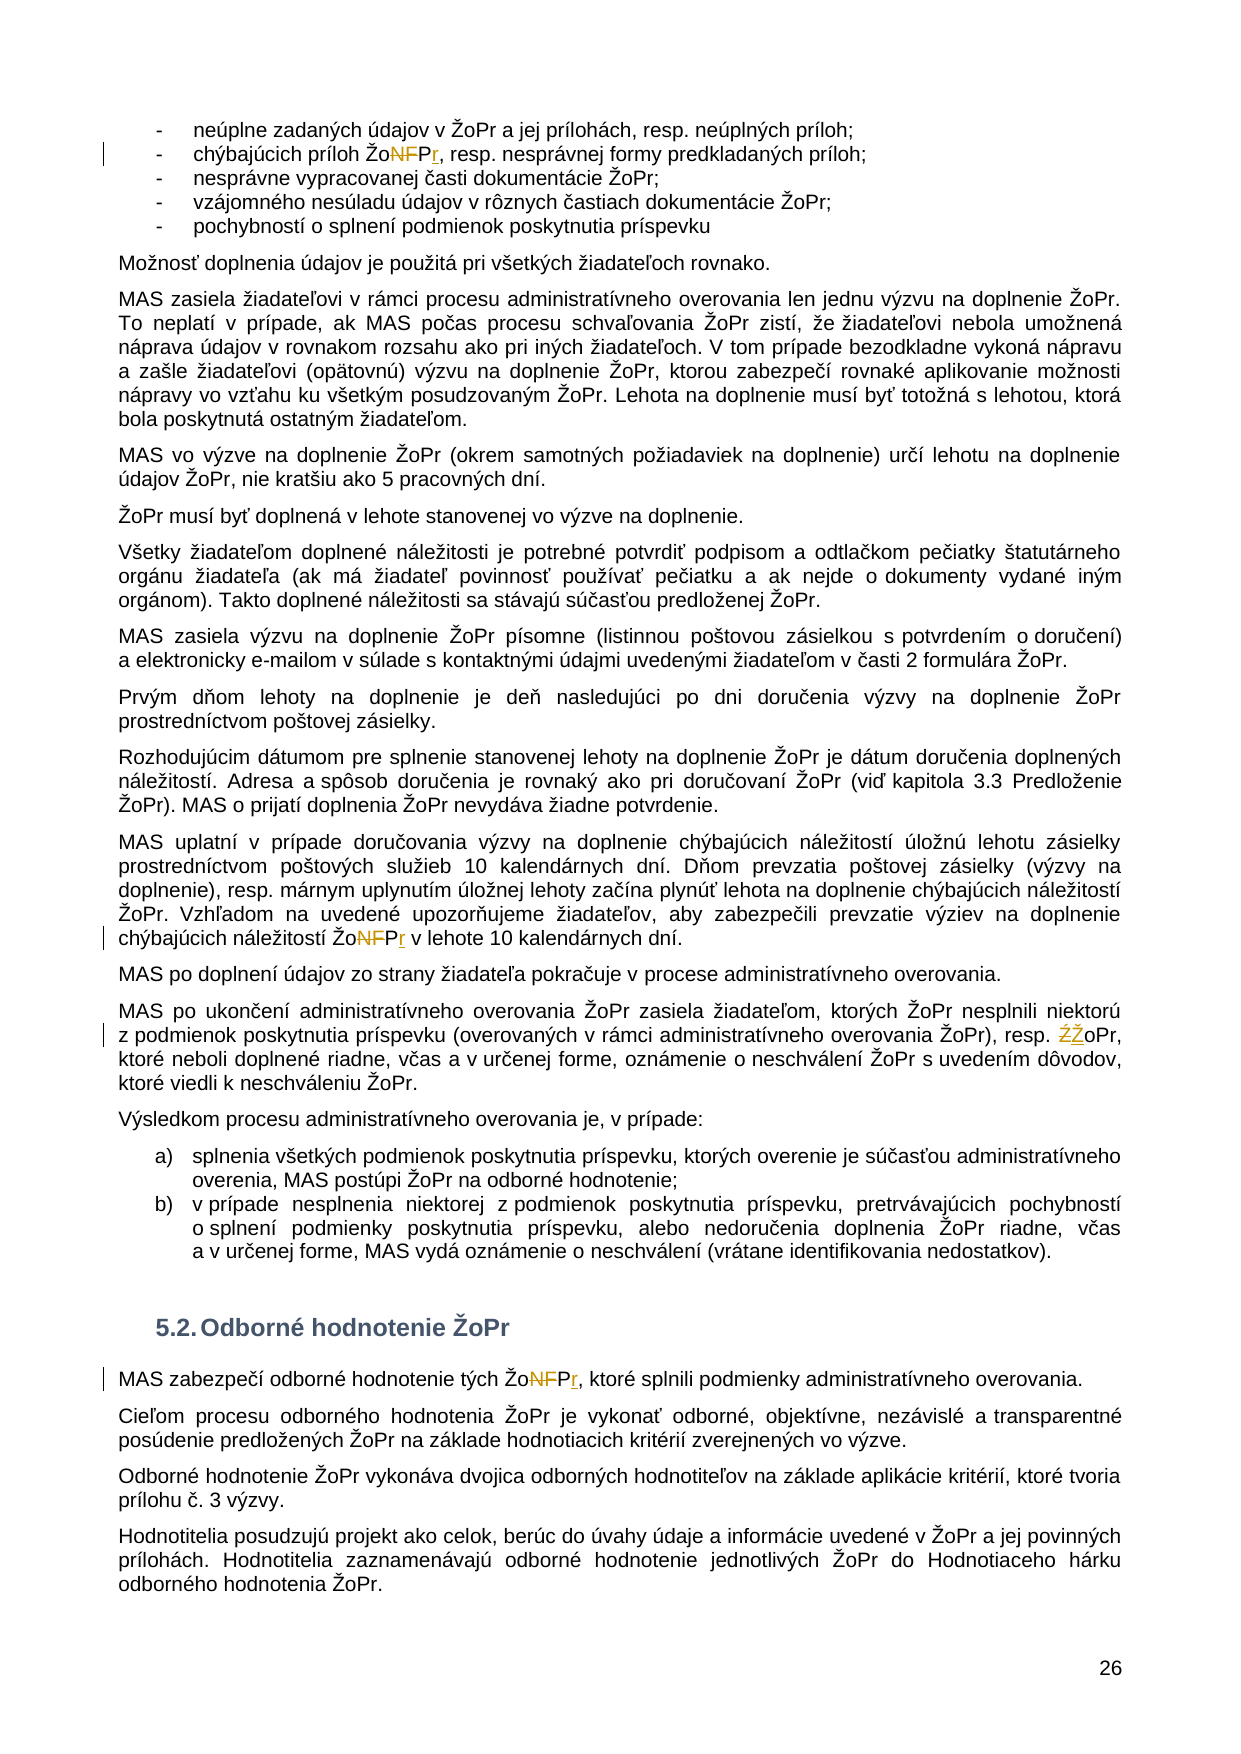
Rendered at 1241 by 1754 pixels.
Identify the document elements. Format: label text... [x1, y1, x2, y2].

text Cieľom procesu odborného hodnotenia ŽoPr je vykonať odborné, objektívne, nezávislé a transparentné posúdenie predložených ŽoPr na základe hodnotiacich kritérií zverejnených vo výzve. [118, 1403, 1122, 1451]
text Možnosť doplnenia údajov je použitá pri všetkých žiadateľoch rovnako. [118, 250, 1122, 274]
text ŽoPr musí byť doplnená v lehote stanovenej vo výzve na doplnenie. [118, 503, 1122, 527]
text MAS zabezpečí odborné hodnotenie tých ŽoP, ktoré splnili podmienky administratívneho overovania. [118, 1367, 1122, 1391]
text MAS po ukončení administratívneho overovania ŽoPr zasiela žiadateľom, ktorých ŽoPr nesplnili niektorú z podmienok poskytnutia príspevku (overovaných v rámci administratívneho overovania ŽoPr), resp. oPr, ktoré neboli doplnené riadne, včas a v určenej forme, oznámenie o neschválení ŽoPr s uvedením dôvodov, ktoré viedli k neschváleniu ŽoPr. [118, 999, 1122, 1094]
text Rozhodujúcim dátumom pre splnenie stanovenej lehoty na doplnenie ŽoPr je dátum doručenia doplnených náležitostí. Adresa a spôsob doručenia je rovnaký ako pri doručovaní ŽoPr (viď kapitola 3.3 Predloženie ŽoPr). MAS o prijatí doplnenia ŽoPr nevydáva žiadne potvrdenie. [118, 745, 1122, 817]
text MAS uplatní v prípade doručovania výzvy na doplnenie chýbajúcich náležitostí úložnú lehotu zásielky prostredníctvom poštových služieb 10 kalendárnych dní. Dňom prevzatia poštovej zásielky (výzvy na doplnenie), resp. márnym uplynutím úložnej lehoty začína plynúť lehota na doplnenie chýbajúcich náležitostí ŽoPr. Vzhľadom na uvedené upozorňujeme žiadateľov, aby zabezpečili prevzatie výziev na doplnenie chýbajúcich náležitostí ŽoP v lehote 10 kalendárnych dní. [118, 829, 1122, 950]
list pochybností o splnení podmienok poskytnutia príspevku [156, 214, 1122, 238]
list chýbajúcich príloh ŽoP, resp. nesprávnej formy predkladaných príloh; [156, 142, 1122, 166]
text MAS po doplnení údajov zo strany žiadateľa pokračuje v procese administratívneho overovania. [118, 962, 1122, 986]
list v prípade nesplnenia niektorej z podmienok poskytnutia príspevku, pretrvávajúcich pochybností o splnení podmienky poskytnutia príspevku, alebo nedoručenia doplnenia ŽoPr riadne, včas a v určenej forme, MAS vydá oznámenie o neschválení (vrátane identifikovania nedostatkov). [154, 1191, 1122, 1263]
text Výsledkom procesu administratívneho overovania je, v prípade: [118, 1107, 1122, 1131]
list neúplne zadaných údajov v ŽoPr a jej prílohách, resp. neúplných príloh; [156, 118, 1122, 142]
text MAS vo výzve na doplnenie ŽoPr (okrem samotných požiadaviek na doplnenie) určí lehotu na doplnenie údajov ŽoPr, nie kratšiu ako 5 pracovných dní. [118, 443, 1122, 491]
text Hodnotitelia posudzujú projekt ako celok, berúc do úvahy údaje a informácie uvedené v ŽoPr a jej povinných prílohách. Hodnotitelia zaznamenávajú odborné hodnotenie jednotlivých ŽoPr do Hodnotiaceho hárku odborného hodnotenia ŽoPr. [118, 1524, 1122, 1596]
text Odborné hodnotenie ŽoPr vykonáva dvojica odborných hodnotiteľov na základe aplikácie kritérií, ktoré tvoria prílohu č. 3 výzvy. [118, 1464, 1122, 1512]
text Všetky žiadateľom doplnené náležitosti je potrebné potvrdiť podpisom a odtlačkom pečiatky štatutárneho orgánu žiadateľa (ak má žiadateľ povinnosť používať pečiatku a ak nejde o dokumenty vydané iným orgánom). Takto doplnené náležitosti sa stávajú súčasťou predloženej ŽoPr. [118, 540, 1122, 612]
text MAS zasiela žiadateľovi v rámci procesu administratívneho overovania len jednu výzvu na doplnenie ŽoPr. To neplatí v prípade, ak MAS počas procesu schvaľovania ŽoPr zistí, že žiadateľovi nebola umožnená náprava údajov v rovnakom rozsahu ako pri iných žiadateľoch. V tom prípade bezodkladne vykoná nápravu a zašle žiadateľovi (opätovnú) výzvu na doplnenie ŽoPr, ktorou zabezpečí rovnaké aplikovanie možnosti nápravy vo vzťahu ku všetkým posudzovaným ŽoPr. Lehota na doplnenie musí byť totožná s lehotou, ktorá bola poskytnutá ostatným žiadateľom. [118, 287, 1122, 431]
list splnenia všetkých podmienok poskytnutia príspevku, ktorých overenie je súčasťou administratívneho overenia, MAS postúpi ŽoPr na odborné hodnotenie; [154, 1143, 1122, 1191]
list Odborné hodnotenie ŽoPr [155, 1313, 1122, 1342]
text MAS zasiela výzvu na doplnenie ŽoPr písomne (listinnou poštovou zásielkou s potvrdením o doručení) a elektronicky e-mailom v súlade s kontaktnými údajmi uvedenými žiadateľom v časti 2 formulára ŽoPr. [118, 624, 1122, 672]
list nesprávne vypracovanej časti dokumentácie ŽoPr; [156, 166, 1122, 190]
list vzájomného nesúladu údajov v rôznych častiach dokumentácie ŽoPr; [156, 190, 1122, 214]
text Prvým dňom lehoty na doplnenie je deň nasledujúci po dni doručenia výzvy na doplnenie ŽoPr prostredníctvom poštovej zásielky. [118, 685, 1122, 733]
